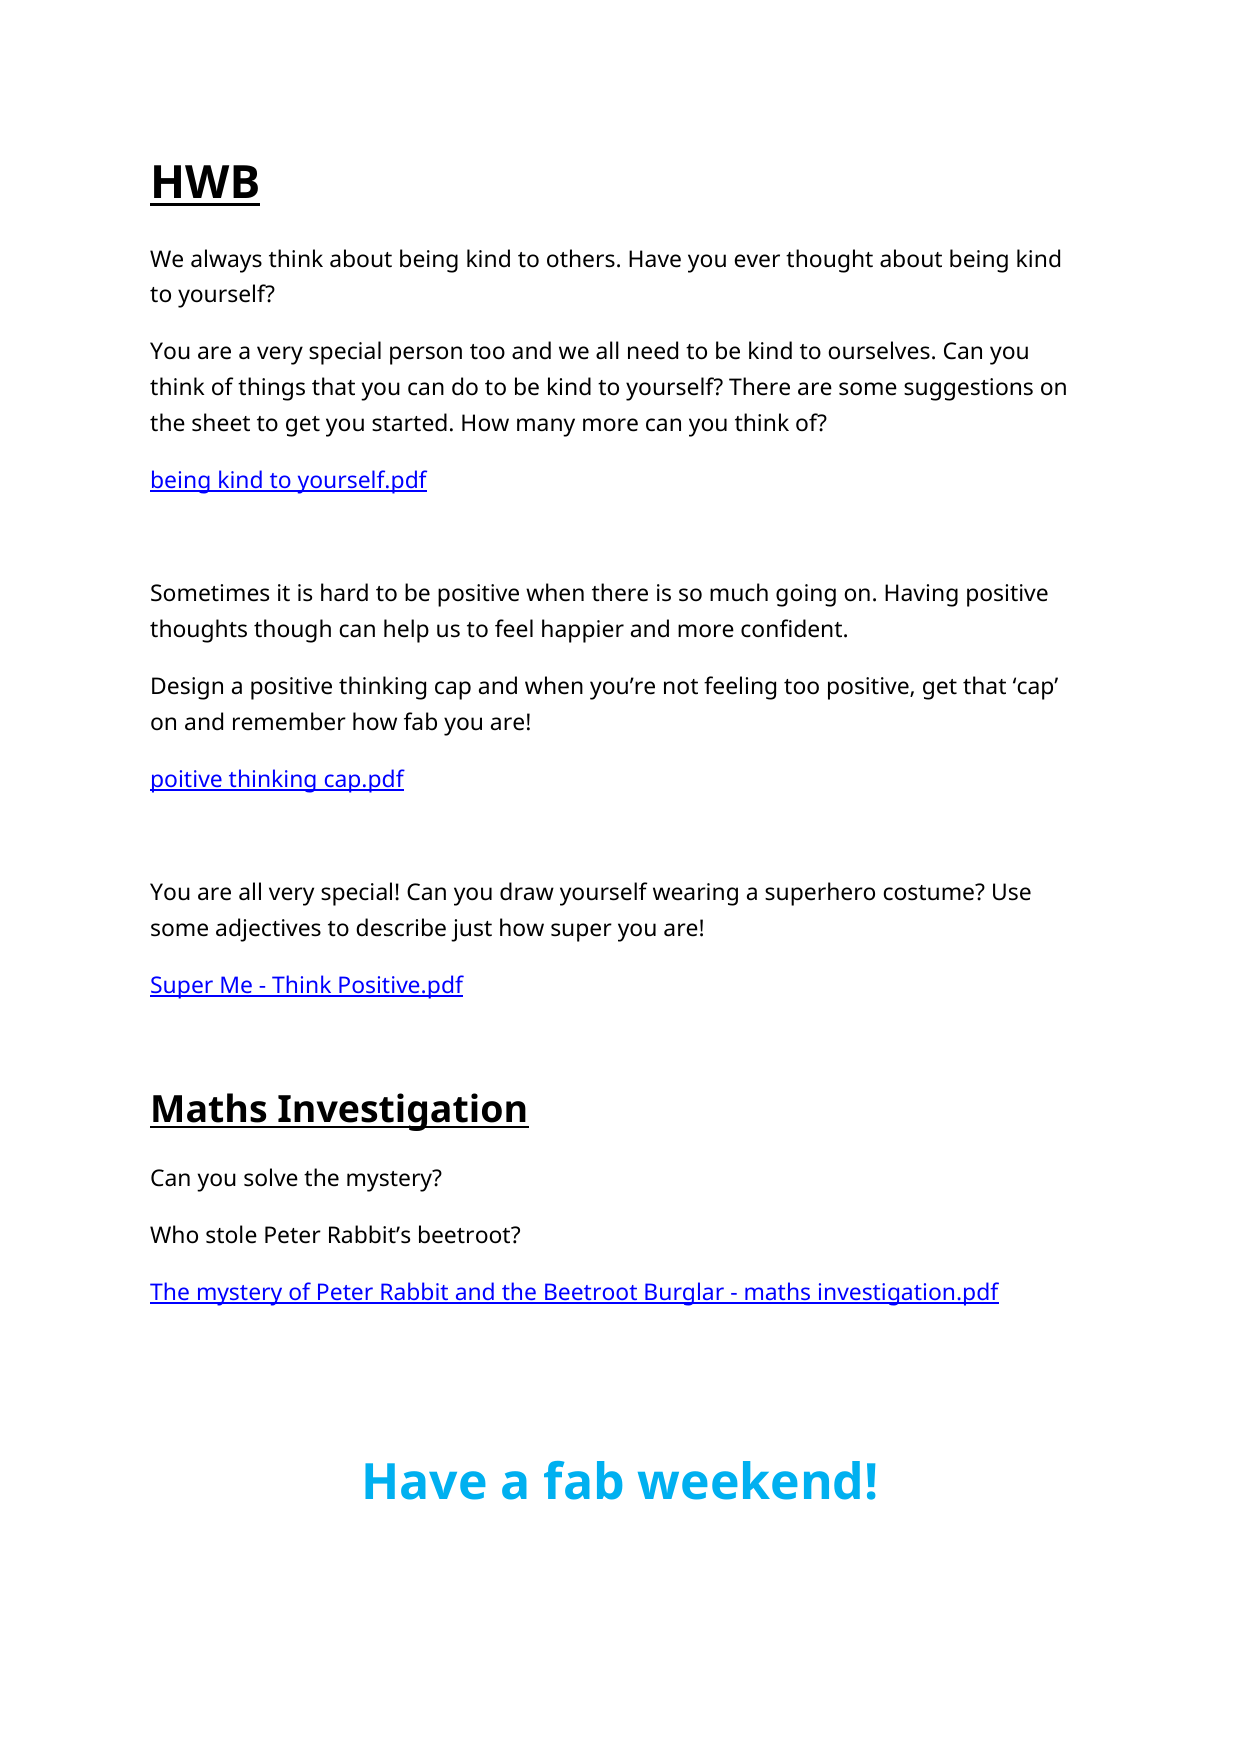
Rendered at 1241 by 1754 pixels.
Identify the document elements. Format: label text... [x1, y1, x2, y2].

text Can you solve the mystery? [150, 1162, 1090, 1193]
text The mystery of Peter Rabbit and the Beetroot Burglar - maths investigation.pdf [150, 1276, 1090, 1307]
text You are a very special person too and we all need to be kind to ourselves. Can you think of things that you can do to be kind to yourself? There are some suggestions on the sheet to get you started. How many more can you think of? [150, 335, 1090, 438]
text HWB [150, 150, 1090, 212]
text You are all very special! Can you draw yourself wearing a superhero costume? Use some adjectives to describe just how super you are! [150, 876, 1090, 943]
text poitive thinking cap.pdf [150, 763, 1090, 794]
text Have a fab weekend! [150, 1446, 1090, 1514]
text being kind to yourself.pdf [150, 464, 1090, 495]
text Design a positive thinking cap and when you’re not feeling too positive, get that ‘cap’ on and remember how fab you are! [150, 670, 1090, 737]
text We always think about being kind to others. Have you ever thought about being kind to yourself? [150, 242, 1090, 310]
text Super Me - Think Positive.pdf [150, 969, 1090, 1000]
text Sometimes it is hard to be positive when there is so much going on. Having positive thoughts though can help us to feel happier and more confident. [150, 577, 1090, 644]
text Maths Investigation [150, 1083, 1090, 1134]
text Who stole Peter Rabbit’s beetroot? [150, 1219, 1090, 1250]
